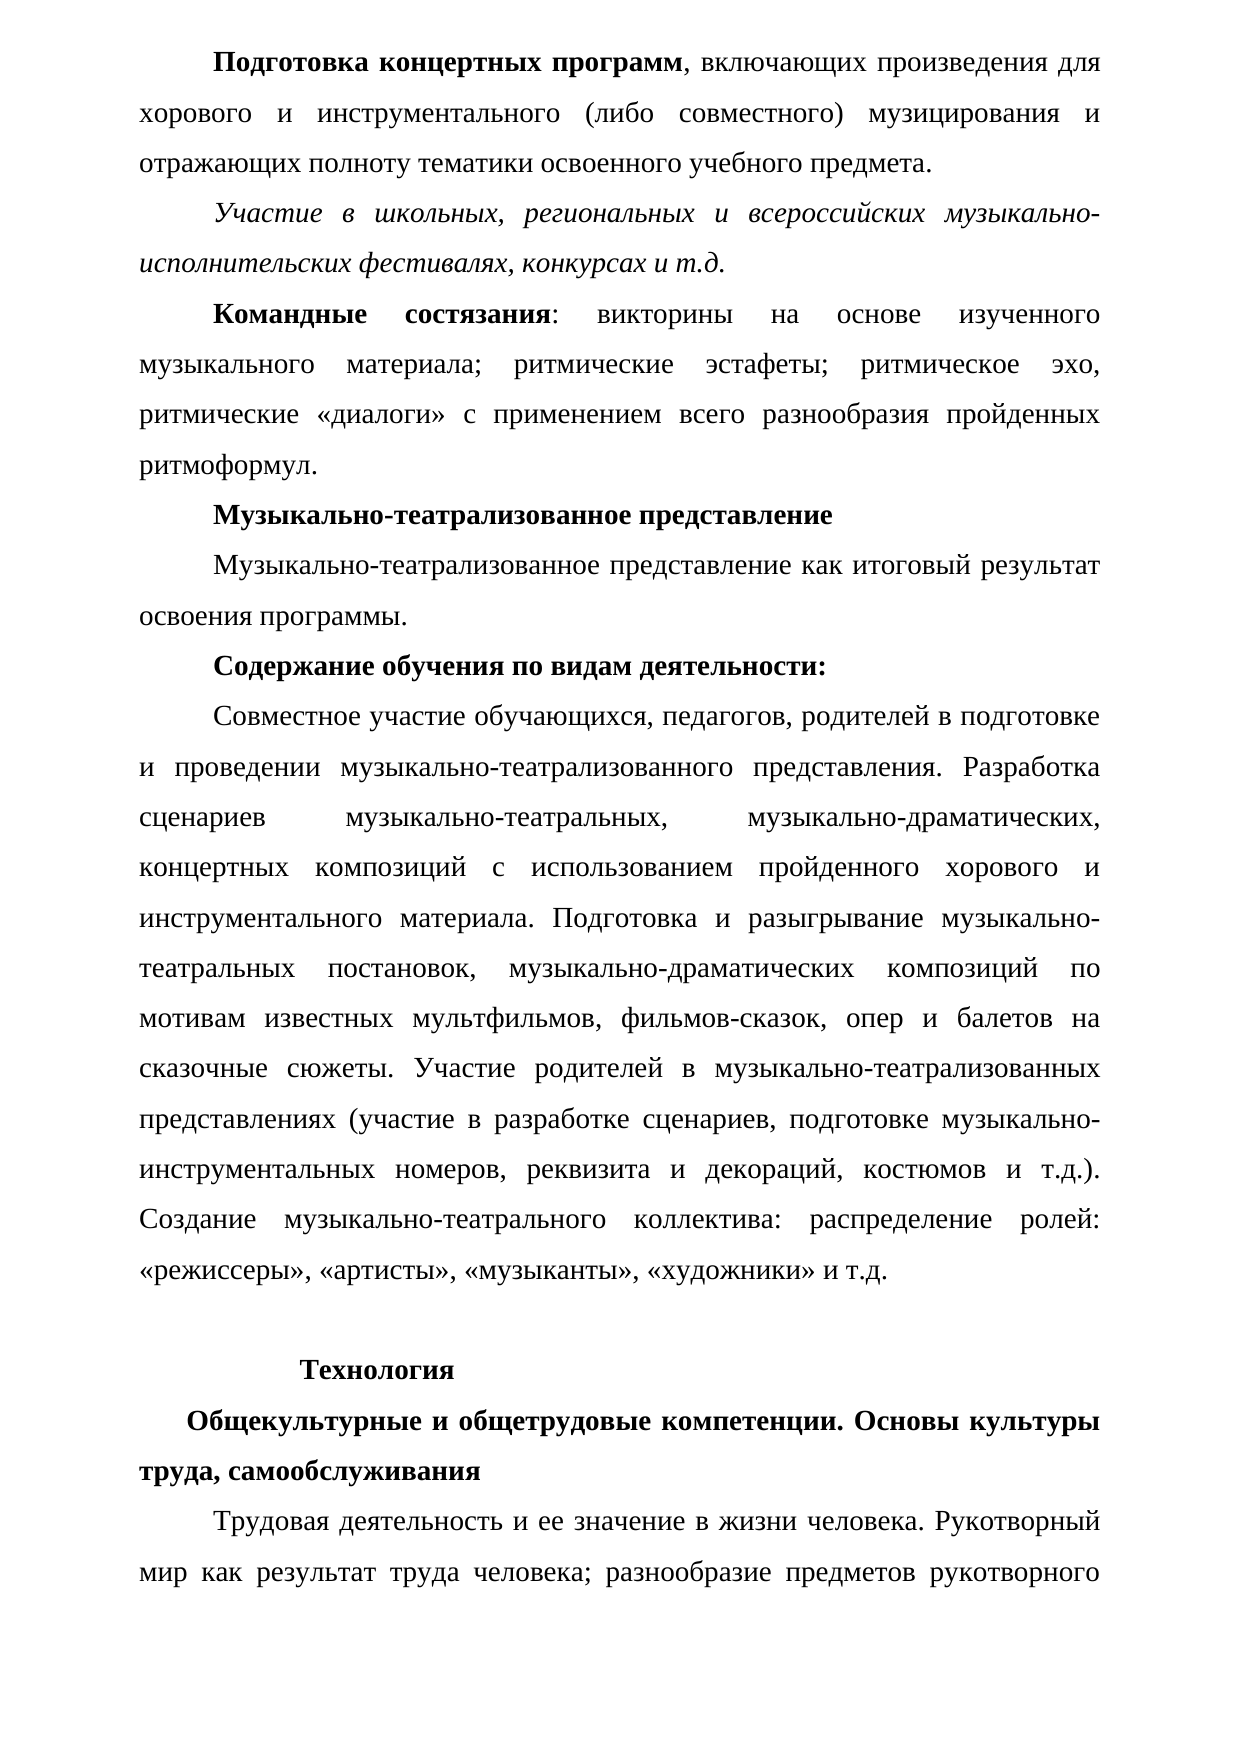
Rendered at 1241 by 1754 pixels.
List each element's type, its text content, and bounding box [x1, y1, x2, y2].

text Общекультурные и общетрудовые компетенции. Основы культуры труда, самообслуживания [139, 1403, 1101, 1487]
text Участие в школьных, региональных и всероссийских музыкально-исполнительских фестивалях, конкурсах и т.д. [139, 195, 1101, 279]
text Технология [139, 1352, 1101, 1386]
text Подготовка концертных программ, включающих произведения для хорового и инструментального (либо совместного) музицирования и отражающих полноту тематики освоенного учебного предмета. [139, 44, 1101, 178]
text Музыкально-театрализованное представление [139, 497, 1101, 531]
text Совместное участие обучающихся, педагогов, родителей в подготовке и проведении музыкально-театрализованного представления. Разработка сценариев музыкально-театральных, музыкально-драматических, концертных композиций с использованием пройденного хорового и инструментального материала. Подготовка и разыгрывание музыкально-театральных постановок, музыкально-драматических композиций по мотивам известных мультфильмов, фильмов-сказок, опер и балетов на сказочные сюжеты. Участие родителей в музыкально-театрализованных представлениях (участие в разработке сценариев, подготовке музыкально-инструментальных номеров, реквизита и декораций, костюмов и т.д.). Создание музыкально-театрального коллектива: распределение ролей: «режиссеры», «артисты», «музыканты», «художники» и т.д. [139, 698, 1101, 1285]
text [139, 1503, 1101, 1587]
text Командные состязания: викторины на основе изученного музыкального материала; ритмические эстафеты; ритмическое эхо, ритмические «диалоги» с применением всего разнообразия пройденных ритмоформул. [139, 296, 1101, 480]
text Содержание обучения по видам деятельности: [139, 648, 1101, 682]
text Музыкально-театрализованное представление как итоговый результат освоения программы. [139, 547, 1101, 631]
